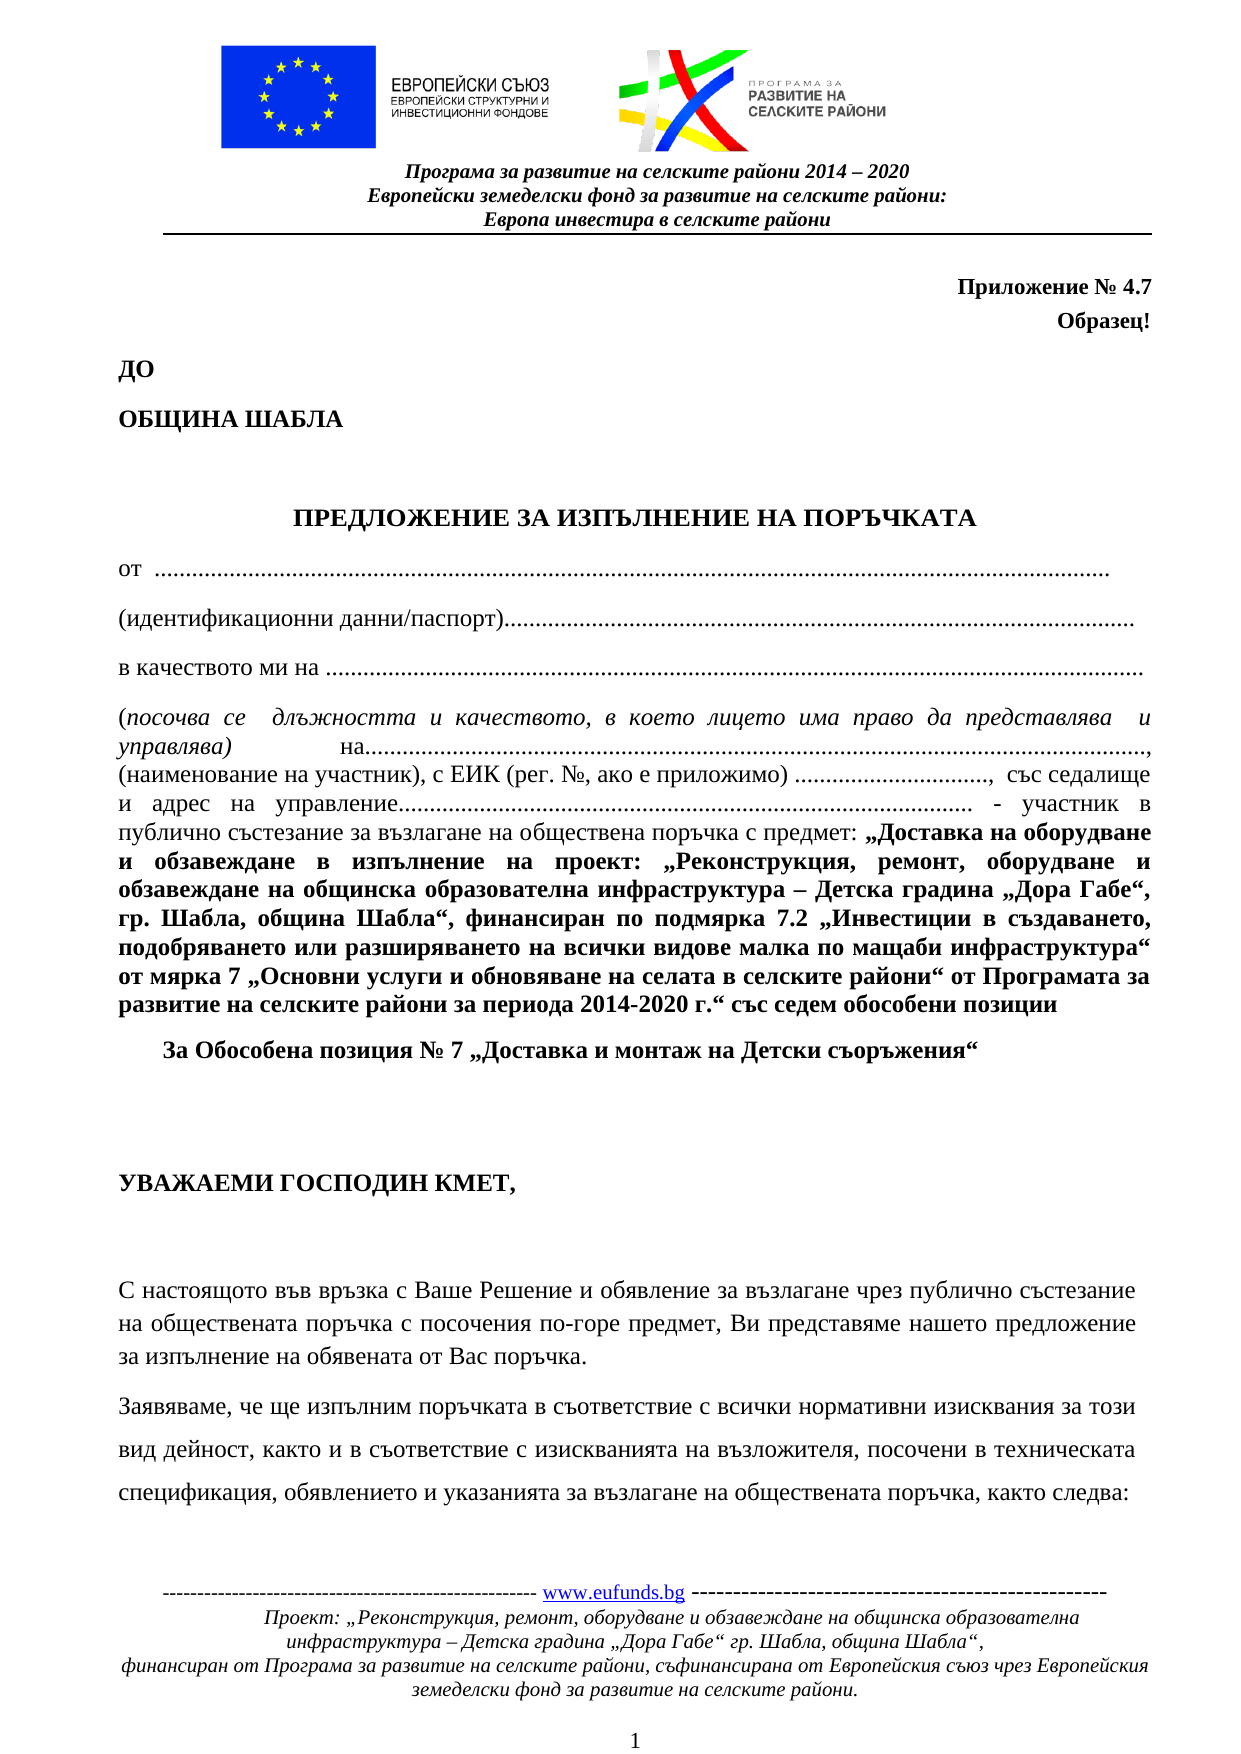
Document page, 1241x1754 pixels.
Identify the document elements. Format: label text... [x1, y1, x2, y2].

picture [603, 41, 897, 159]
subtitle Приложение № 4.7 [561, 273, 1152, 299]
text (посочва се длъжността и качеството, в което лицето има право да представлява и управлява) на............................................................................................................................., (наименование на участник), с ЕИК (рег. №, ако е приложимо) ..............................., със седалище и адрес на управление............................................................................................ - участник в публично състезание за възлагане на обществена поръчка с предмет: „Доставка на оборудване и обзавеждане в изпълнение на проект: „Реконструкция, ремонт, оборудване и обзавеждане на общинска образователна инфраструктура – Детска градина „Дора Габе“, гр. Шабла, община Шабла“, финансиран по подмярка 7.2 „Инвестиции в създаването, подобряването или разширяването на всички видове малка по мащаби инфраструктура“ от мярка 7 „Основни услуги и обновяване на селата в селските райони“ от Програмата за развитие на селските райони за периода 2014-2020 г.“ със седем обособени позиции [118, 702, 1152, 1018]
text от ......................................................................................................................................................... [118, 553, 1152, 582]
text С настоящото във връзка с Ваше Решение и обявление за възлагане чрез публично състезание на обществената поръчка с посочения по-горе предмет, Ви представяме нашето предложение за изпълнение на обявената от Вас поръчка. [118, 1275, 1137, 1370]
text (идентификационни данни/паспорт)..................................................................................................... [118, 603, 1152, 631]
text ДО [118, 354, 1152, 383]
text ПРЕДЛОЖЕНИЕ ЗА ИЗПЪЛНЕНИЕ НА ПОРЪЧКАТА [118, 503, 1152, 532]
text Образец! [192, 307, 1152, 334]
text в качеството ми на ................................................................................................................................... [118, 652, 1152, 681]
text За Обособена позиция № 7 „Доставка и монтаж на Детски съоръжения“ [118, 1035, 1211, 1064]
picture [206, 29, 585, 159]
text ОБЩИНА ШАБЛА [118, 404, 1152, 433]
text УВАЖАЕМИ ГОСПОДИН КМЕТ, [118, 1168, 1152, 1196]
text Заявяваме, че ще изпълним поръчката в съответствие с всички нормативни изисквания за този вид дейност, както и в съответствие с изискванията на възложителя, посочени в техническата спецификация, обявлението и указанията за възлагане на обществената поръчка, както следва: [118, 1391, 1137, 1506]
